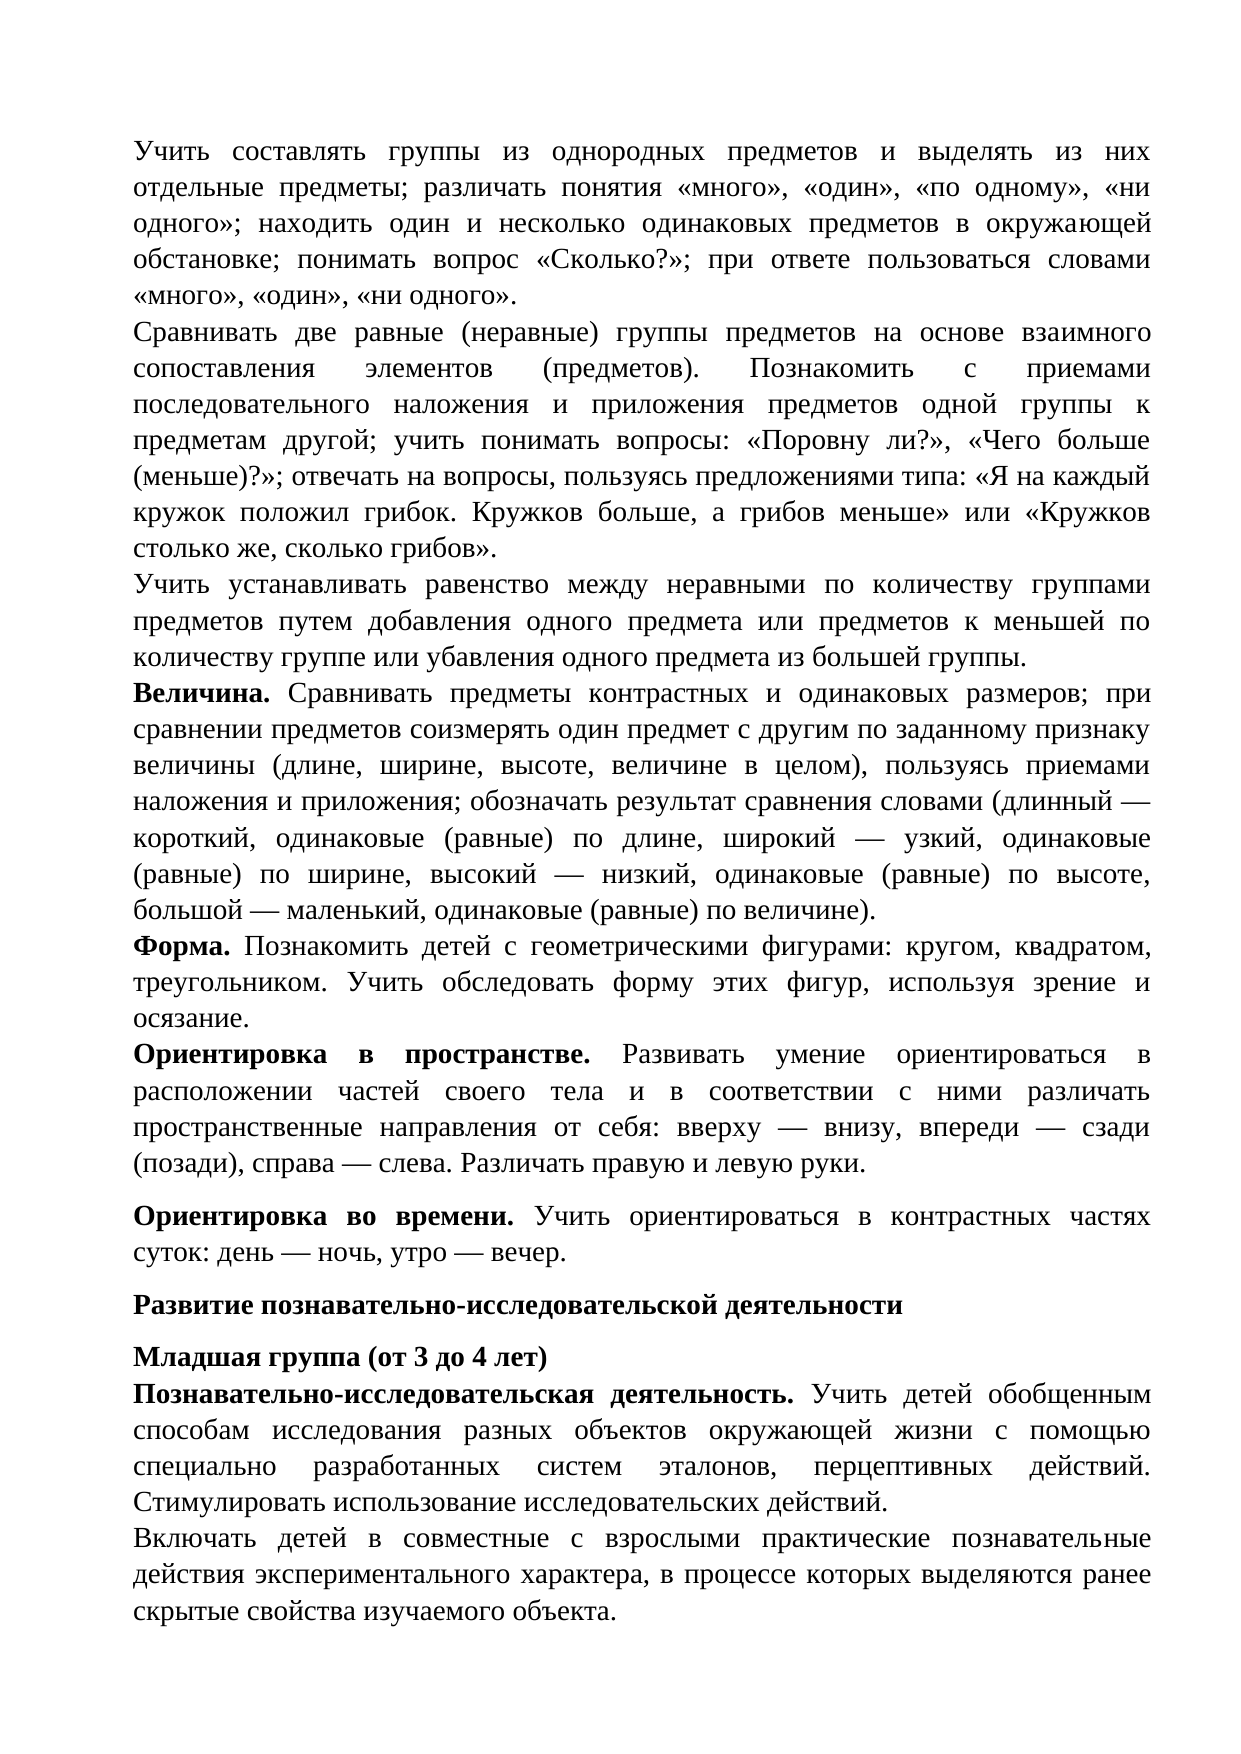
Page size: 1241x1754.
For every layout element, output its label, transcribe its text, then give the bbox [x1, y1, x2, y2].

text Младшая группа (от 3 до 4 лет) [133, 1339, 1151, 1373]
text Развитие познавательно-исследовательской деятельности [133, 1287, 1151, 1320]
text Включать детей в совместные с взрослыми практические познавательные действия экспериментального характера, в процессе которых выделяются ранее скрытые свойства изучаемого объекта. [133, 1590, 1151, 1626]
text Величина. Сравнивать предметы контрастных и одинаковых размеров; при сравнении предметов соизмерять один предмет с другим по заданному признаку величины (длине, ширине, высоте, величине в целом), пользуясь приемами наложения и приложения; обозначать результат сравнения словами (длинный — короткий, одинаковые (равные) по длине, широкий — узкий, одинаковые (равные) по ширине, высокий — низкий, одинаковые (равные) по высоте, большой — маленький, одинаковые (равные) по величине). [133, 889, 1151, 926]
text Учить составлять группы из однородных предметов и выделять из них отдельные предметы; различать понятия «много», «один», «по одному», «ни одного»; находить один и несколько одинаковых предметов в окружающей обстановке; понимать вопрос «Сколько?»; при ответе пользоваться словами «много», «один», «ни одного». [133, 275, 1151, 311]
text Сравнивать две равные (неравные) группы предметов на основе взаимного сопоставления элементов (предметов). Познакомить с приемами последовательного наложения и приложения предметов одной группы к предметам другой; учить понимать вопросы: «Поровну ли?», «Чего больше (меньше)?»; отвечать на вопросы, пользуясь предложениями типа: «Я на каждый кружок положил грибок. Кружков больше, а грибов меньше» или «Кружков столько же, сколько грибов». [133, 528, 1151, 564]
text Ориентировка во времени. Учить ориентироваться в контрастных частях суток: день — ночь, утро — вечер. [133, 1231, 1151, 1267]
text Ориентировка в пространстве. Развивать умение ориентироваться в расположении частей своего тела и в соответствии с ними различать пространственные направления от себя: вверху — внизу, впереди — сзади (позади), справа — слева. Различать правую и левую руки. [133, 1142, 1151, 1178]
text Форма. Познакомить детей с геометрическими фигурами: кругом, квадратом, треугольником. Учить обследовать форму этих фигур, используя зрение и осязание. [133, 998, 1151, 1034]
text Познавательно-исследовательская деятельность. Учить детей обобщенным способам исследования разных объектов окружающей жизни с помощью специально разработанных систем эталонов, перцептивных действий. Стимулировать использование исследовательских действий. [133, 1482, 1151, 1518]
text Учить устанавливать равенство между неравными по количеству группами предметов путем добавления одного предмета или предметов к меньшей по количеству группе или убавления одного предмета из большей группы. [133, 636, 1151, 672]
